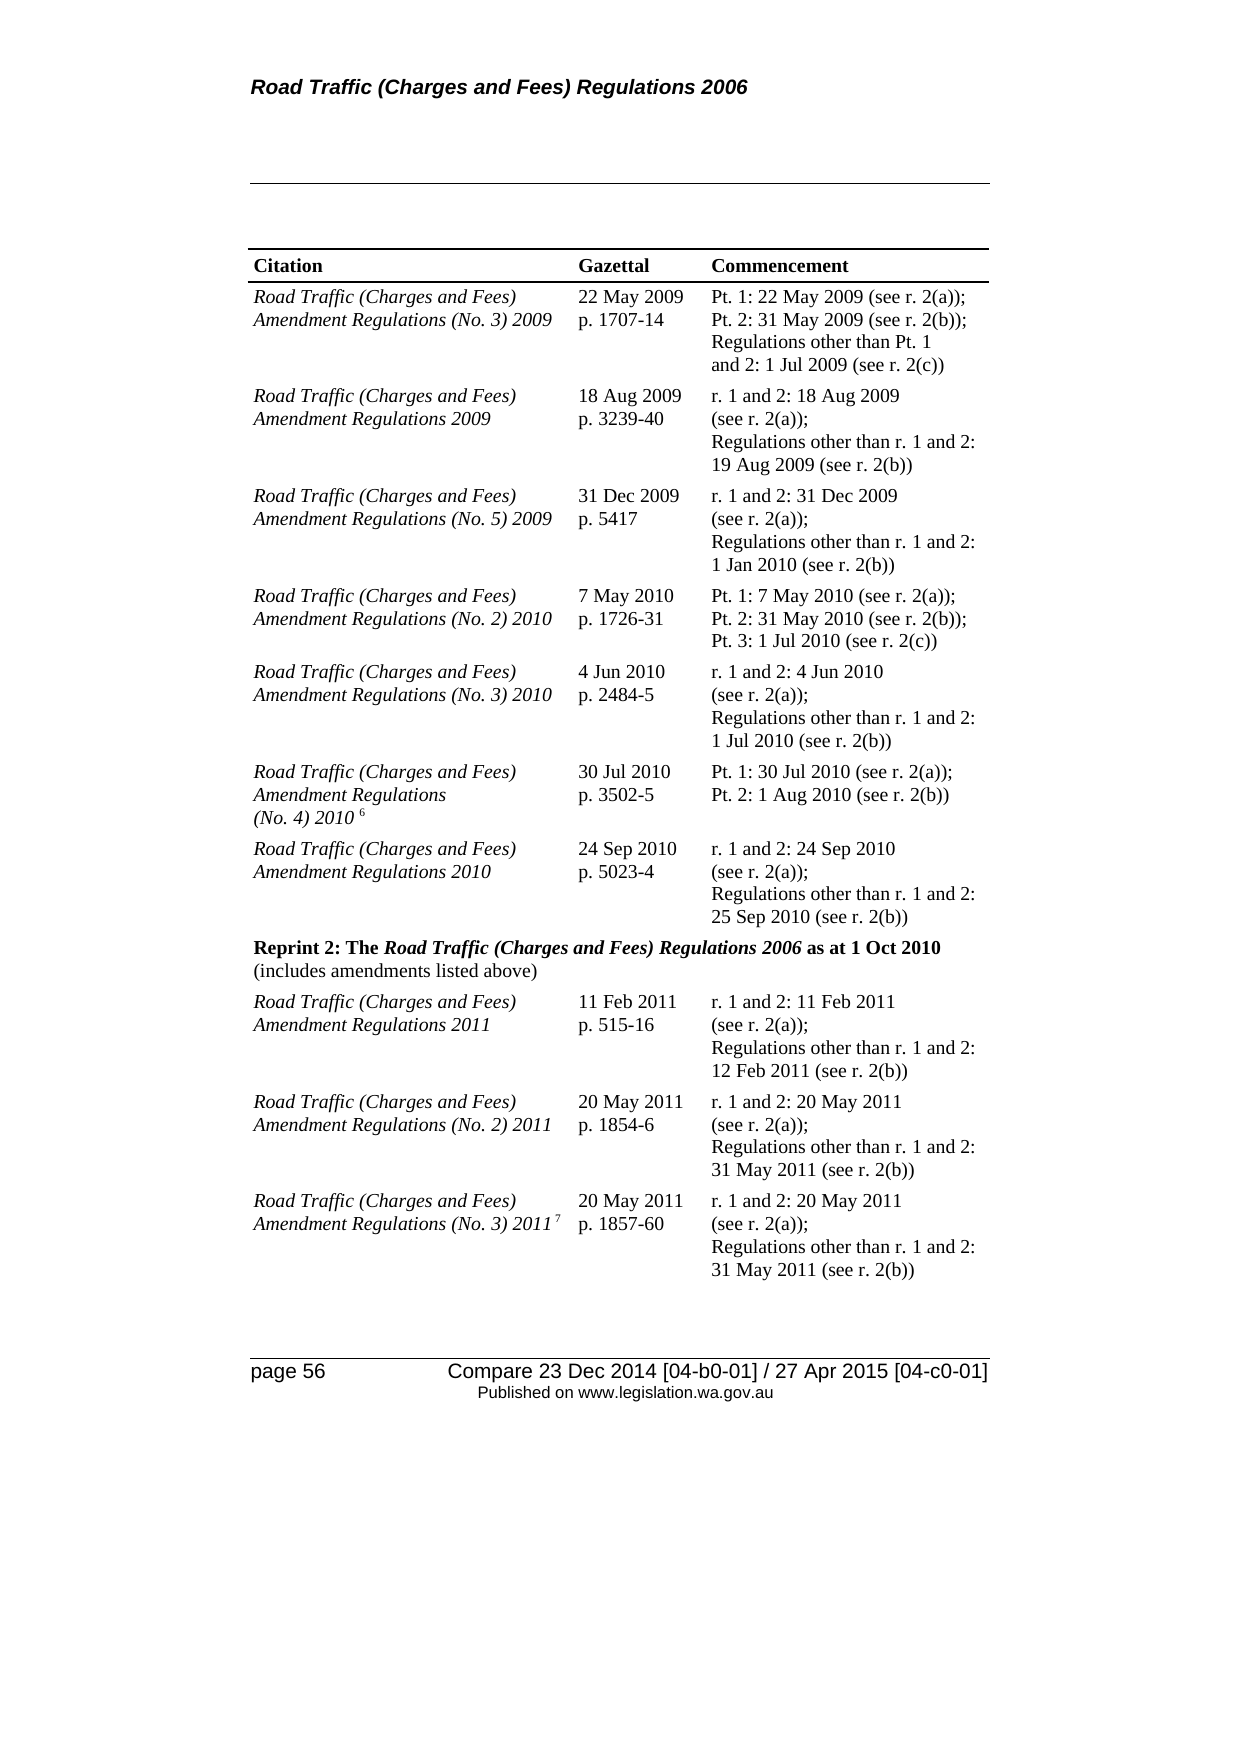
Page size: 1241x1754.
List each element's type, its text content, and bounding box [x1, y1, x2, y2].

table_cell 7 May 2010 p. 1726-31 [572, 580, 705, 656]
table_cell 20 May 2011 p. 1854-6 [572, 1086, 705, 1185]
table_cell Road Traffic (Charges and Fees) Amendment Regulations (No. 4) 2010 6 [248, 756, 572, 833]
table_cell r. 1 and 2: 31 Dec 2009 (see r. 2(a)); Regulations other than r. 1 and 2: 1 Jan 2010 (see r. 2(b)) [705, 480, 989, 579]
table_cell r. 1 and 2: 11 Feb 2011 (see r. 2(a)); Regulations other than r. 1 and 2: 12 Feb 2011 (see r. 2(b)) [705, 986, 989, 1086]
table_cell r. 1 and 2: 20 May 2011 (see r. 2(a)); Regulations other than r. 1 and 2: 31 May 2011 (see r. 2(b)) [705, 1185, 989, 1285]
table_cell r. 1 and 2: 20 May 2011 (see r. 2(a)); Regulations other than r. 1 and 2: 31 May 2011 (see r. 2(b)) [705, 1086, 989, 1185]
table_cell 11 Feb 2011 p. 515-16 [572, 986, 705, 1086]
table_cell Road Traffic (Charges and Fees) Amendment Regulations (No. 5) 2009 [248, 480, 572, 579]
table_cell 31 Dec 2009 p. 5417 [572, 480, 705, 579]
table_header Commencement [705, 250, 989, 281]
table_cell Road Traffic (Charges and Fees) Amendment Regulations (No. 3) 2011 7 [248, 1185, 572, 1285]
table_cell Pt. 1: 7 May 2010 (see r. 2(a)); Pt. 2: 31 May 2010 (see r. 2(b)); Pt. 3: 1 Jul 2010 (see r. 2(c)) [705, 580, 989, 656]
table_cell r. 1 and 2: 18 Aug 2009 (see r. 2(a)); Regulations other than r. 1 and 2: 19 Aug 2009 (see r. 2(b)) [705, 380, 989, 480]
table_cell 20 May 2011 p. 1857-60 [572, 1185, 705, 1285]
table_header Gazettal [572, 250, 705, 281]
table_cell r. 1 and 2: 4 Jun 2010 (see r. 2(a)); Regulations other than r. 1 and 2: 1 Jul 2010 (see r. 2(b)) [705, 656, 989, 756]
table_cell Road Traffic (Charges and Fees) Amendment Regulations 2011 [248, 986, 572, 1086]
table_cell Road Traffic (Charges and Fees) Amendment Regulations (No. 2) 2011 [248, 1086, 572, 1185]
table_cell 30 Jul 2010 p. 3502-5 [572, 756, 705, 833]
table_cell Road Traffic (Charges and Fees) Amendment Regulations (No. 2) 2010 [248, 580, 572, 656]
table_cell r. 1 and 2: 24 Sep 2010 (see r. 2(a)); Regulations other than r. 1 and 2: 25 Sep 2010 (see r. 2(b)) [705, 833, 989, 932]
table_cell Reprint 2: The Road Traffic (Charges and Fees) Regulations 2006 as at 1 Oct 2010 (includes amendments listed above) [248, 932, 989, 986]
table_cell Road Traffic (Charges and Fees) Amendment Regulations (No. 3) 2010 [248, 656, 572, 756]
table_cell Pt. 1: 22 May 2009 (see r. 2(a)); Pt. 2: 31 May 2009 (see r. 2(b)); Regulations other than Pt. 1 and 2: 1 Jul 2009 (see r. 2(c)) [705, 283, 989, 380]
table_cell 24 Sep 2010 p. 5023-4 [572, 833, 705, 932]
table_cell Road Traffic (Charges and Fees) Amendment Regulations 2009 [248, 380, 572, 480]
table_cell 18 Aug 2009 p. 3239-40 [572, 380, 705, 480]
table_cell Road Traffic (Charges and Fees) Amendment Regulations (No. 3) 2009 [248, 283, 572, 380]
table_cell Pt. 1: 30 Jul 2010 (see r. 2(a)); Pt. 2: 1 Aug 2010 (see r. 2(b)) [705, 756, 989, 833]
table_header Citation [248, 250, 572, 281]
table_cell 4 Jun 2010 p. 2484-5 [572, 656, 705, 756]
table_cell 22 May 2009 p. 1707-14 [572, 283, 705, 380]
table_cell Road Traffic (Charges and Fees) Amendment Regulations 2010 [248, 833, 572, 932]
